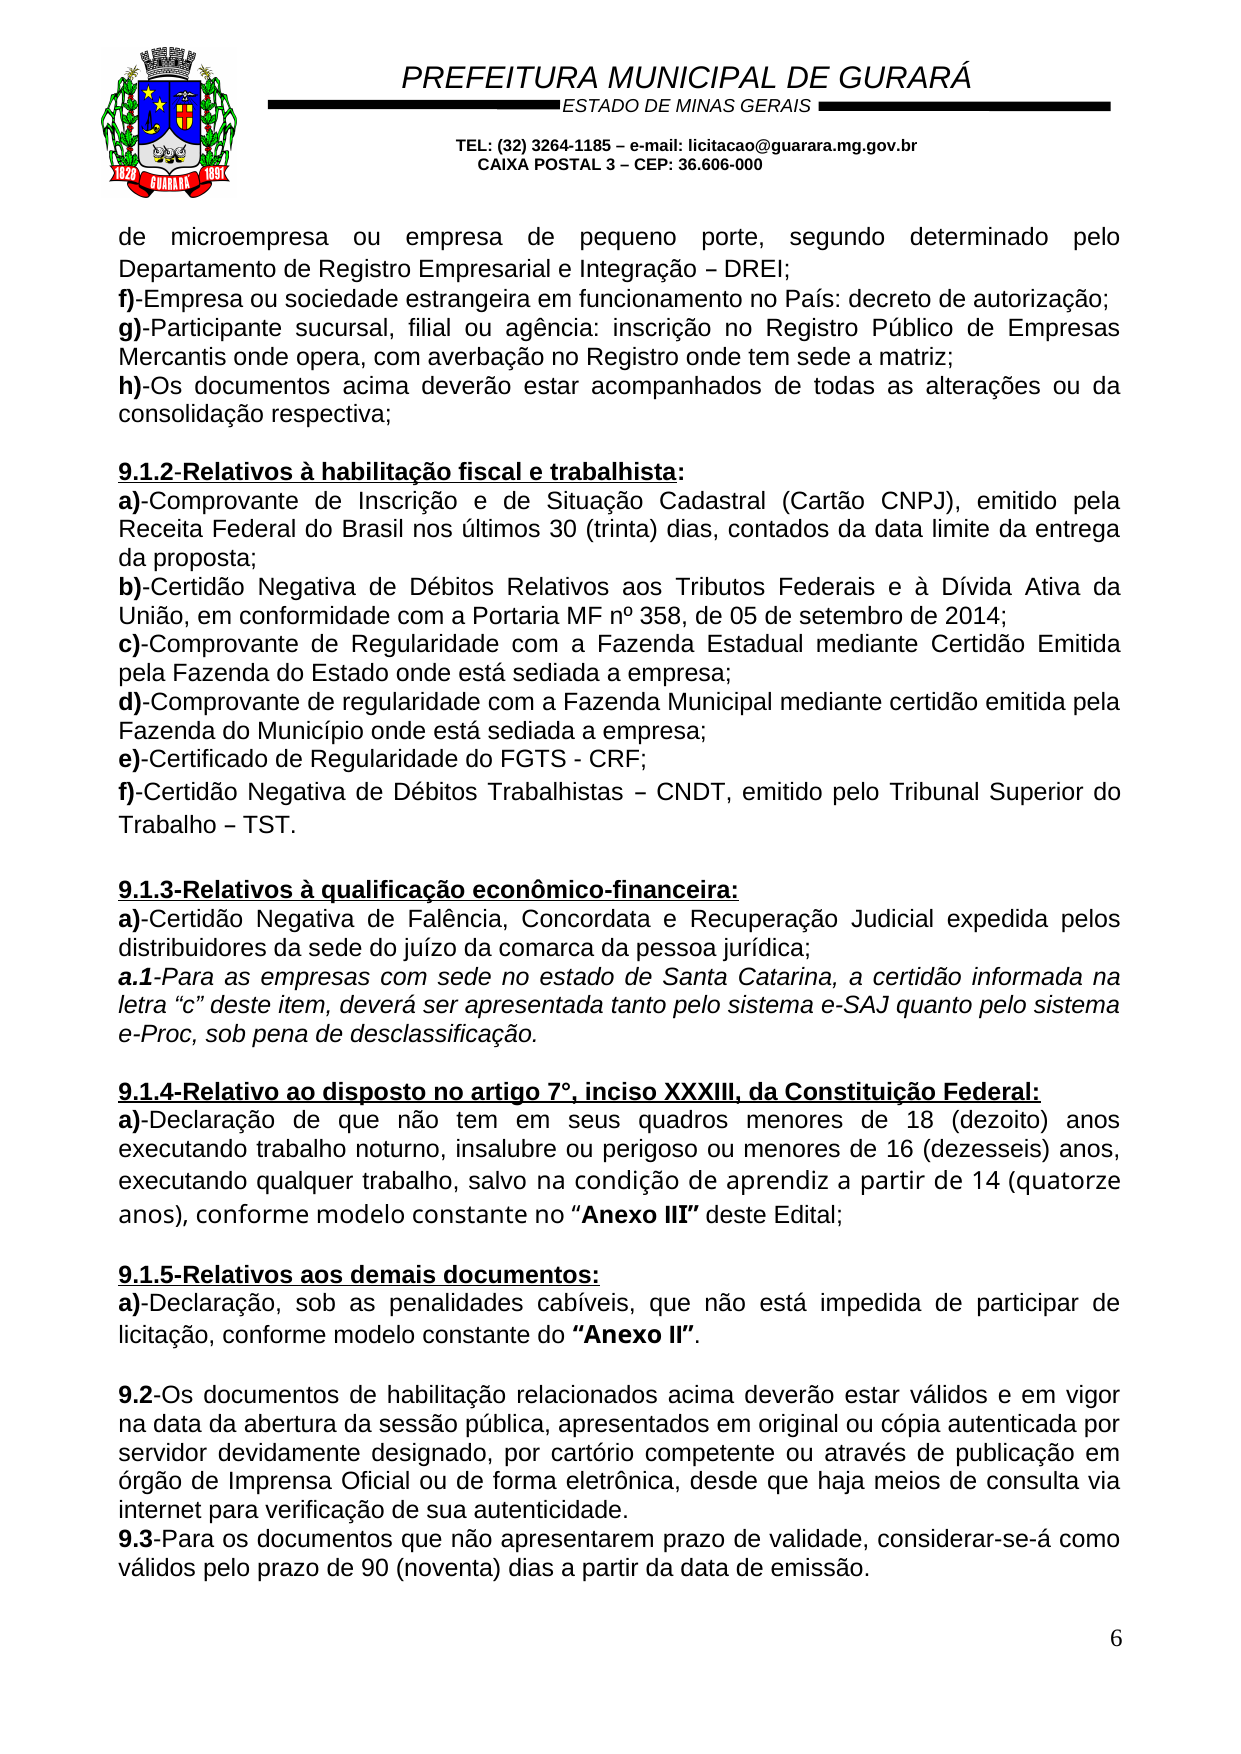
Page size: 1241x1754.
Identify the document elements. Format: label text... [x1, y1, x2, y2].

text 9.3-Para os documentos que não apresentarem prazo de validade, considerar-se-á como válidos pelo prazo de 90 (noventa) dias a partir da data de emissão. [118, 1524, 1122, 1581]
text b)-Certidão Negativa de Débitos Relativos aos Tributos Federais e à Dívida Ativa da União, em conformidade com a Portaria MF nº 358, de 05 de setembro de 2014; [118, 572, 1122, 629]
text 9.1.3-Relativos à qualificação econômico-financeira: [118, 875, 1122, 904]
text a)-Certidão Negativa de Falência, Concordata e Recuperação Judicial expedida pelos distribuidores da sede do juízo da comarca da pessoa jurídica; [118, 904, 1122, 962]
text e)-Certificado de Regularidade do FGTS - CRF; [118, 744, 1122, 773]
text 9.1.2-Relativos à habilitação fiscal e trabalhista: [118, 457, 1122, 486]
text f)-Certidão Negativa de Débitos Trabalhistas – CNDT, emitido pelo Tribunal Superior do Trabalho – TST. [118, 773, 1122, 841]
text d)-Comprovante de regularidade com a Fazenda Municipal mediante certidão emitida pela Fazenda do Município onde está sediada a empresa; [118, 687, 1122, 744]
text c)-Comprovante de Regularidade com a Fazenda Estadual mediante Certidão Emitida pela Fazenda do Estado onde está sediada a empresa; [118, 629, 1122, 687]
text 9.1.5-Relativos aos demais documentos: [118, 1260, 1122, 1288]
text a)-Declaração, sob as penalidades cabíveis, que não está impedida de participar de licitação, conforme modelo constante do “Anexo II”. [118, 1288, 1122, 1351]
text 9.1.4-Relativo ao disposto no artigo 7°, inciso XXXIII, da Constituição Federal: [118, 1077, 1122, 1105]
text a)-Comprovante de Inscrição e de Situação Cadastral (Cartão CNPJ), emitido pela Receita Federal do Brasil nos últimos 30 (trinta) dias, contados da data limite da entrega da proposta; [118, 486, 1122, 572]
text a.1-Para as empresas com sede no estado de Santa Catarina, a certidão informada na letra “c” deste item, deverá ser apresentada tanto pelo sistema e-SAJ quanto pelo sistema e-Proc, sob pena de desclassificação. [118, 962, 1122, 1048]
text f)-Empresa ou sociedade estrangeira em funcionamento no País: decreto de autorização; [118, 284, 1122, 313]
text a)-Declaração de que não tem em seus quadros menores de 18 (dezoito) anos executando trabalho noturno, insalubre ou perigoso ou menores de 16 (dezesseis) anos, executando qualquer trabalho, salvo na condição de aprendiz a partir de 14 (quatorze anos), conforme modelo constante no “Anexo III” deste Edital; [118, 1105, 1122, 1231]
text 9.2-Os documentos de habilitação relacionados acima deverão estar válidos e em vigor na data da abertura da sessão pública, apresentados em original ou cópia autenticada por servidor devidamente designado, por cartório competente ou através de publicação em órgão de Imprensa Oficial ou de forma eletrônica, desde que haja meios de consulta via internet para verificação de sua autenticidade. [118, 1380, 1122, 1524]
text h)-Os documentos acima deverão estar acompanhados de todas as alterações ou da consolidação respectiva; [118, 371, 1122, 428]
text g)-Participante sucursal, filial ou agência: inscrição no Registro Público de Empresas Mercantis onde opera, com averbação no Registro onde tem sede a matriz; [118, 313, 1122, 371]
picture [101, 47, 237, 198]
